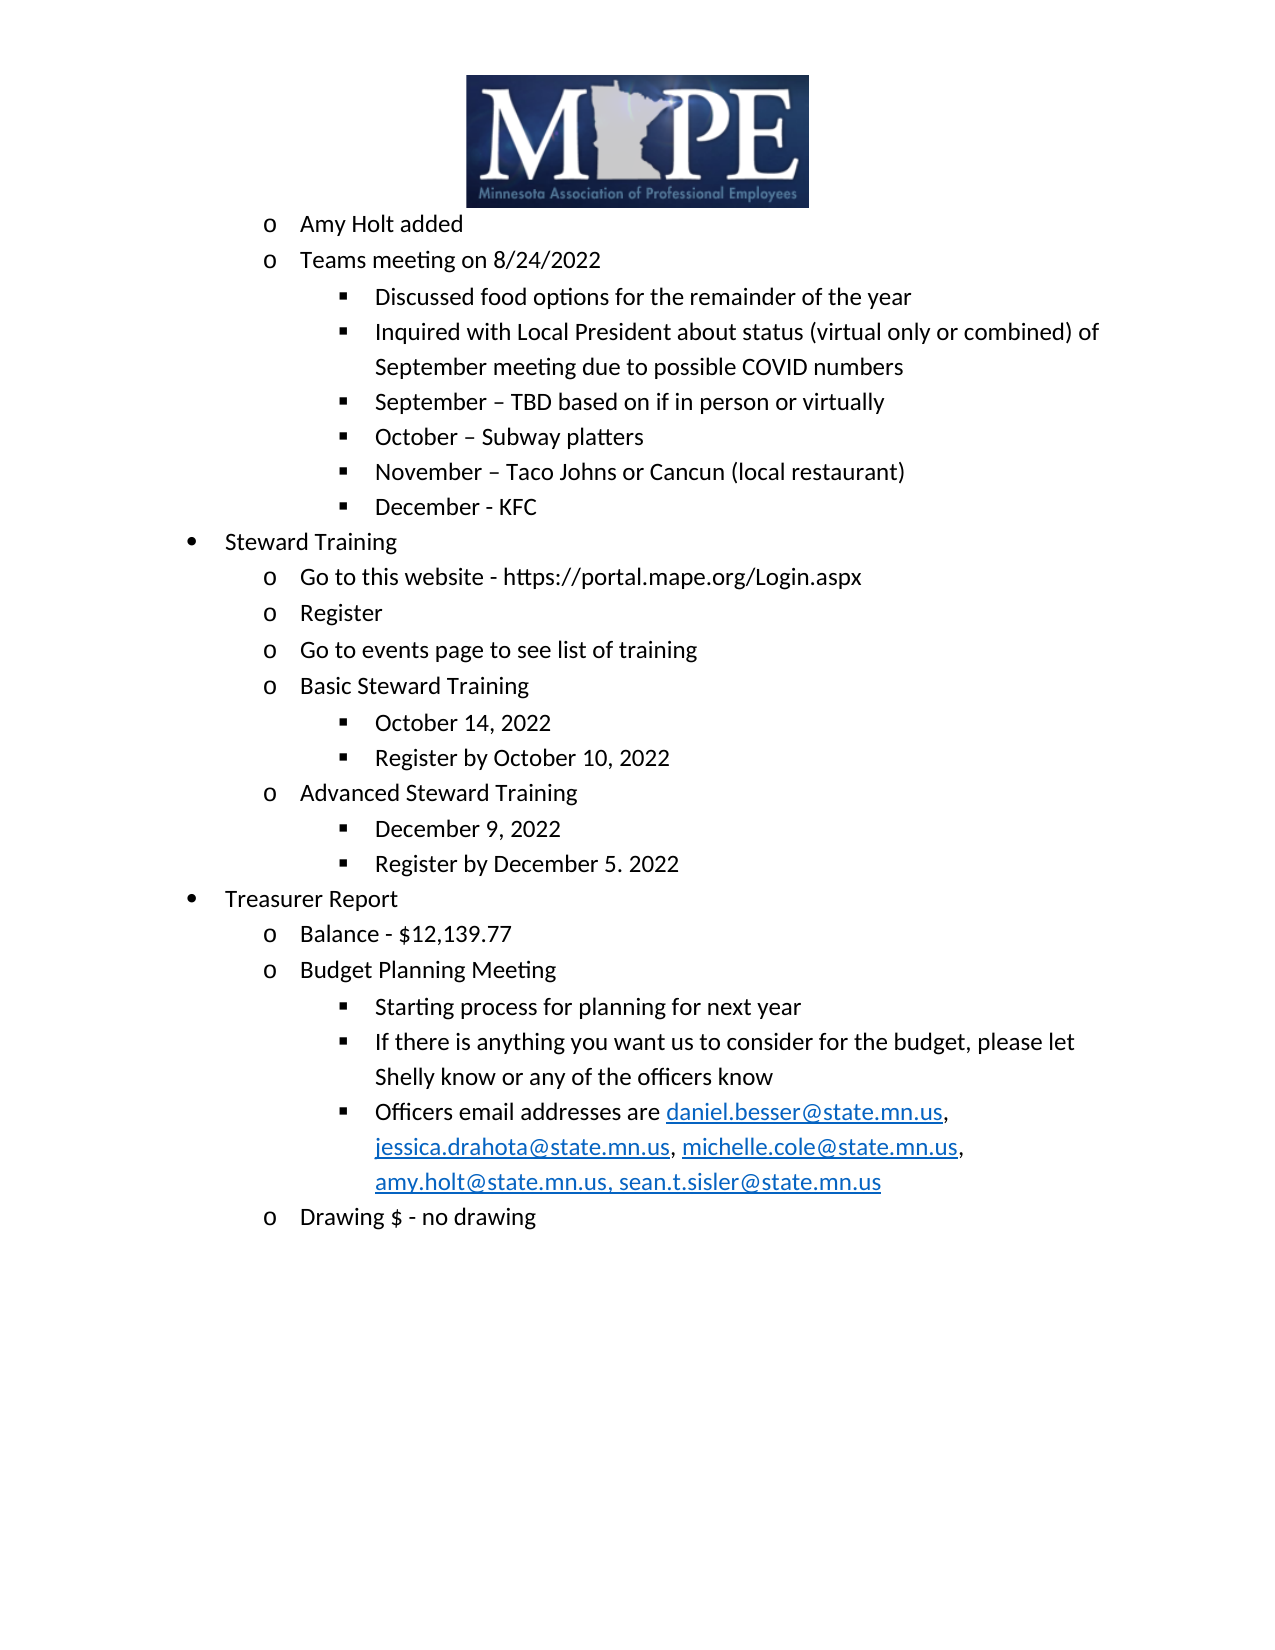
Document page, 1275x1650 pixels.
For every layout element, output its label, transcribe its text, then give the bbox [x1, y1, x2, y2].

list October 14, 2022 [337, 707, 1125, 737]
list Teams meeting on 8/24/2022 [262, 244, 1125, 276]
list November – Taco Johns or Cancun (local restaurant) [337, 456, 1125, 486]
list December 9, 2022 [337, 813, 1125, 844]
list Advanced Steward Training [262, 777, 1125, 808]
list Drawing $ - no drawing [262, 1201, 1125, 1233]
list Go to this website - https://portal.mape.org/Login.aspx [262, 561, 1125, 593]
list Register by December 5. 2022 [337, 848, 1125, 879]
list Budget Planning Meeting [262, 954, 1125, 986]
list Balance - $12,139.77 [262, 918, 1125, 950]
list September – TBD based on if in person or virtually [337, 386, 1125, 416]
list Go to events page to see list of training [262, 634, 1125, 666]
list Officers email addresses are daniel.besser@state.mn.us, jessica.drahota@state.mn.us, michelle.cole@state.mn.us, amy.holt@state.mn.us, sean.t.sisler@state.mn.us [337, 1096, 1125, 1197]
list Inquired with Local President about status (virtual only or combined) of September meeting due to possible COVID numbers [337, 316, 1125, 381]
list Starting process for planning for next year [337, 991, 1125, 1022]
list October – Subway platters [337, 421, 1125, 451]
list December - KFC [337, 491, 1125, 521]
list Steward Training [187, 526, 1125, 556]
picture [466, 75, 809, 208]
list Treasurer Report [187, 883, 1125, 914]
list Basic Steward Training [262, 670, 1125, 702]
list If there is anything you want us to consider for the budget, please let Shelly know or any of the officers know [337, 1026, 1125, 1092]
list Register by October 10, 2022 [337, 742, 1125, 772]
list Discussed food options for the remainder of the year [337, 281, 1125, 311]
list Register [262, 597, 1125, 629]
list Amy Holt added [262, 208, 1125, 240]
